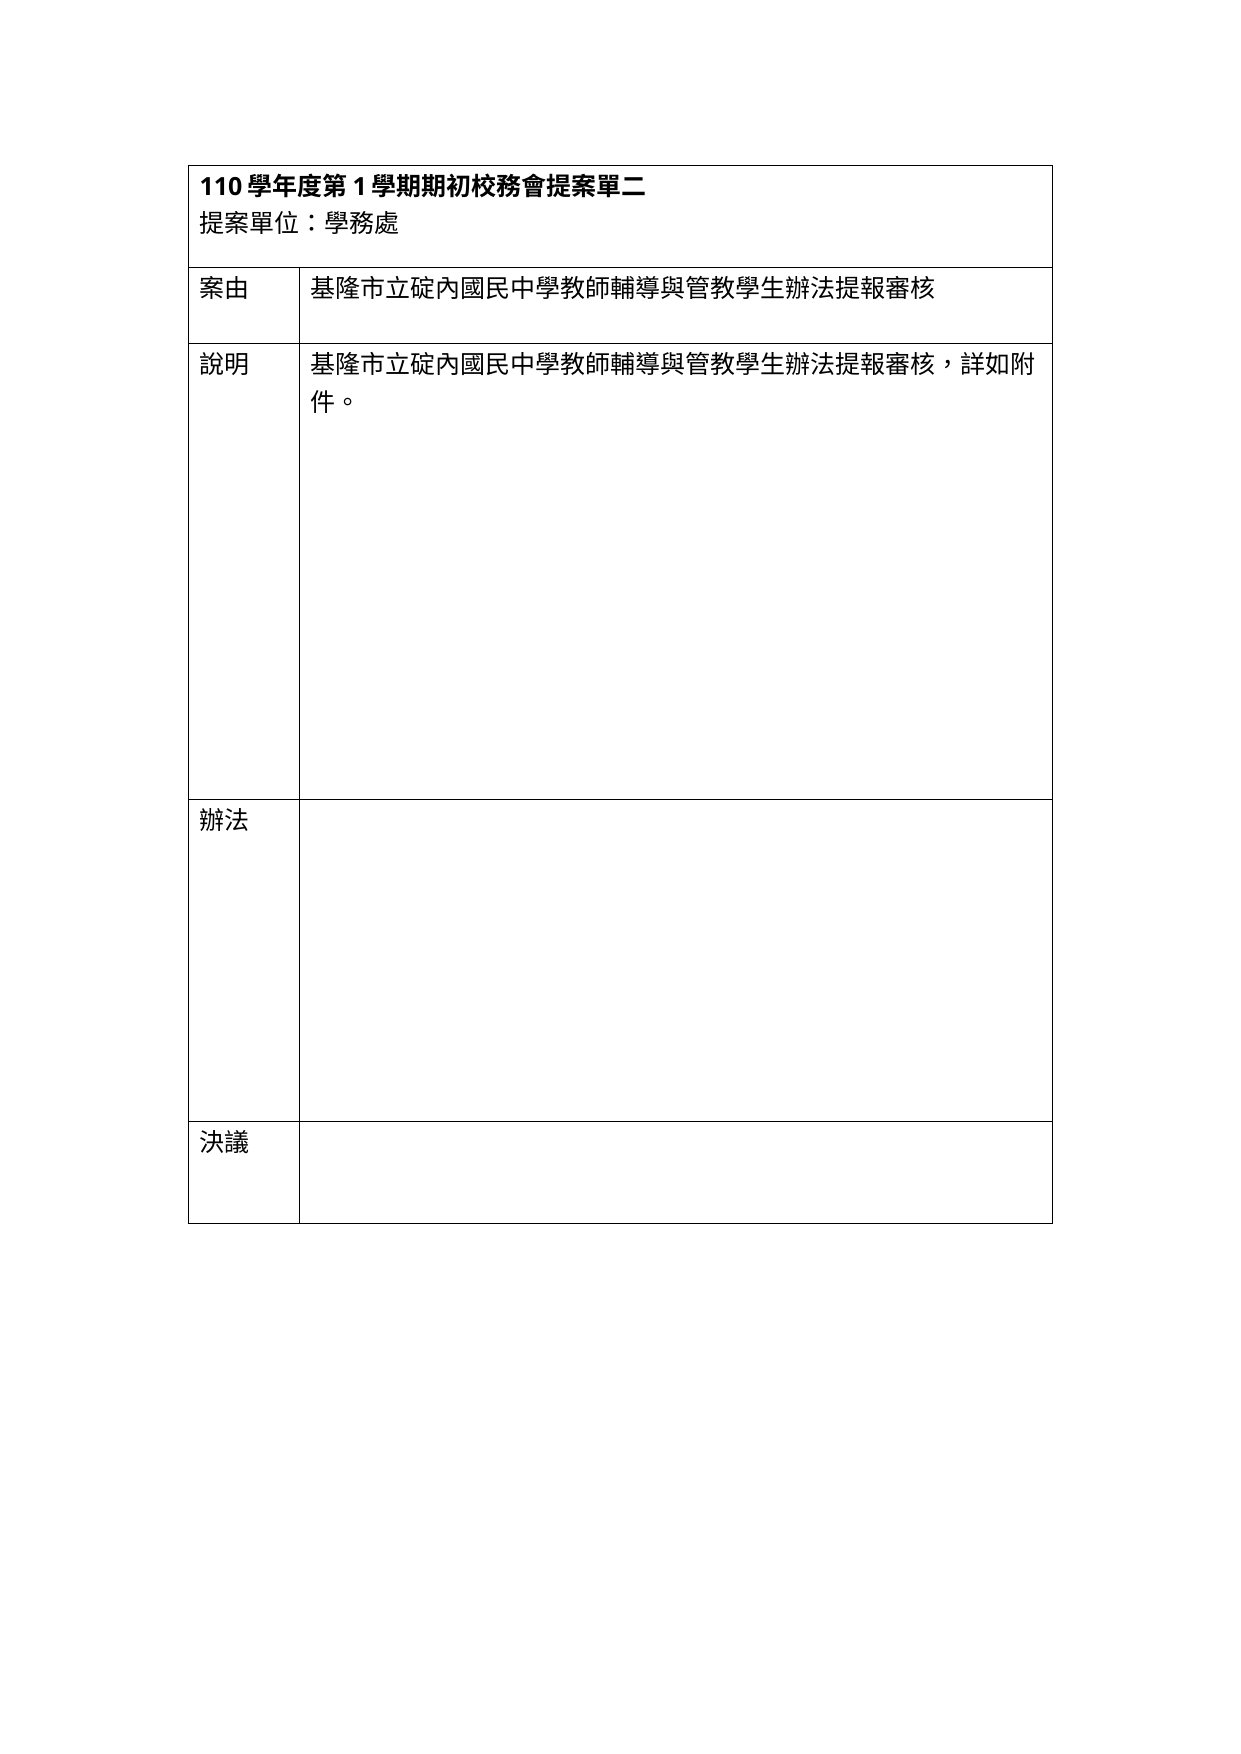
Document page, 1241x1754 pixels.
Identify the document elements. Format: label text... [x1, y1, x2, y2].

table_header 110學年度第1學期期初校務會提案單二 提案單位：學務處 [189, 166, 1052, 267]
table_cell [300, 1122, 1052, 1223]
table_cell [300, 800, 1052, 1121]
table_cell 基隆市立碇內國民中學教師輔導與管教學生辦法提報審核 [300, 268, 1052, 343]
table_cell 辦法 [189, 800, 299, 1121]
table_cell 說明 [189, 344, 299, 799]
table_cell 決議 [189, 1122, 299, 1223]
table_cell 基隆市立碇內國民中學教師輔導與管教學生辦法提報審核，詳如附件。 [300, 344, 1052, 799]
table_cell 案由 [189, 268, 299, 343]
